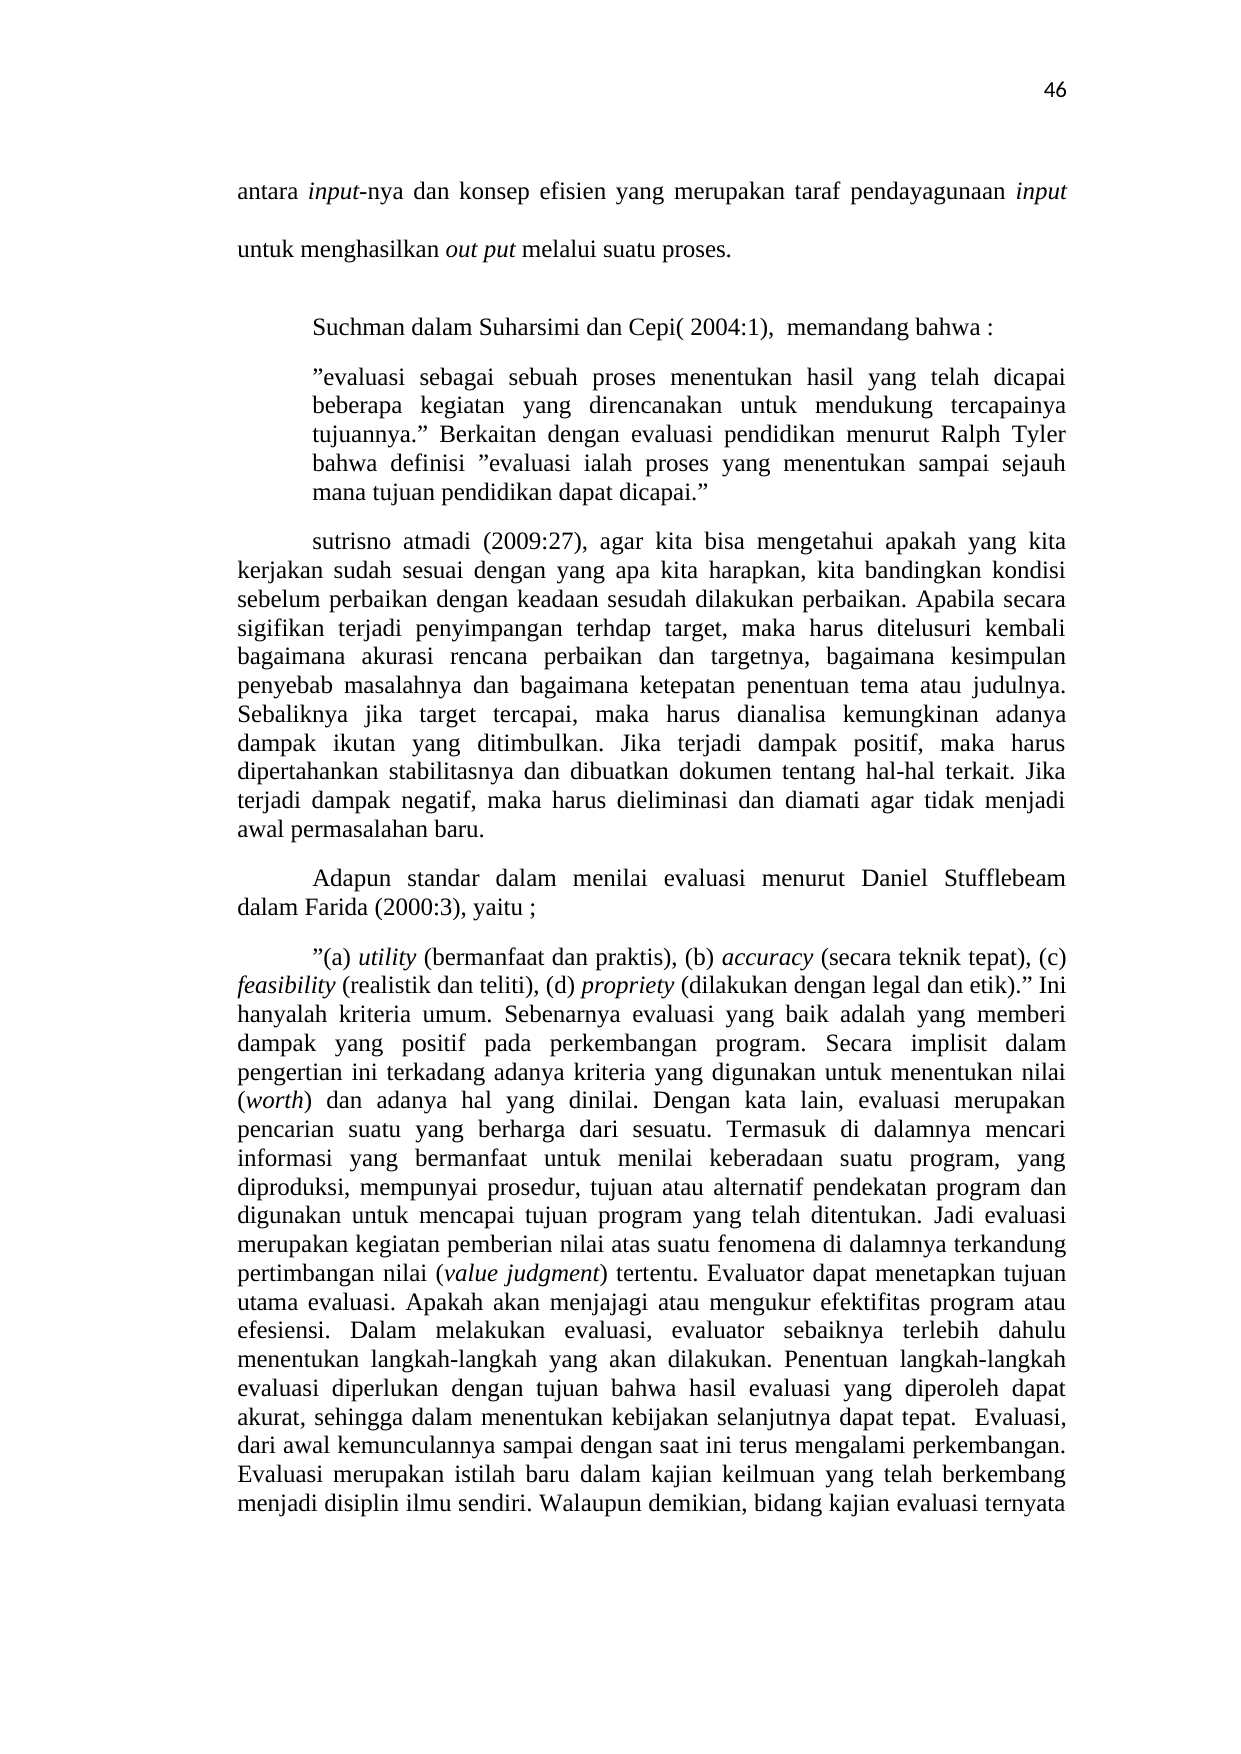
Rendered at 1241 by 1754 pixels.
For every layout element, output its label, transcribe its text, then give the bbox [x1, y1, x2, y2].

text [237, 942, 1067, 1517]
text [237, 176, 1067, 263]
text Adapun standar dalam menilai evaluasi menurut Daniel Stufflebeam dalam Farida (2000:3), yaitu ; [237, 863, 1067, 921]
text ”evaluasi sebagai sebuah proses menentukan hasil yang telah dicapai beberapa kegiatan yang direncanakan untuk mendukung tercapainya tujuannya.” Berkaitan dengan evaluasi pendidikan menurut Ralph Tyler bahwa definisi ”evaluasi ialah proses yang menentukan sampai sejauh mana tujuan pendidikan dapat dicapai.” [312, 362, 1067, 506]
text sutrisno atmadi (2009:27), agar kita bisa mengetahui apakah yang kita kerjakan sudah sesuai dengan yang apa kita harapkan, kita bandingkan kondisi sebelum perbaikan dengan keadaan sesudah dilakukan perbaikan. Apabila secara sigifikan terjadi penyimpangan terhdap target, maka harus ditelusuri kembali bagaimana akurasi rencana perbaikan dan targetnya, bagaimana kesimpulan penyebab masalahnya dan bagaimana ketepatan penentuan tema atau judulnya. Sebaliknya jika target tercapai, maka harus dianalisa kemungkinan adanya dampak ikutan yang ditimbulkan. Jika terjadi dampak positif, maka harus dipertahankan stabilitasnya dan dibuatkan dokumen tentang hal-hal terkait. Jika terjadi dampak negatif, maka harus dieliminasi dan diamati agar tidak menjadi awal permasalahan baru. [237, 526, 1067, 843]
text Suchman dalam Suharsimi dan Cepi( 2004:1), memandang bahwa : [237, 312, 1067, 341]
